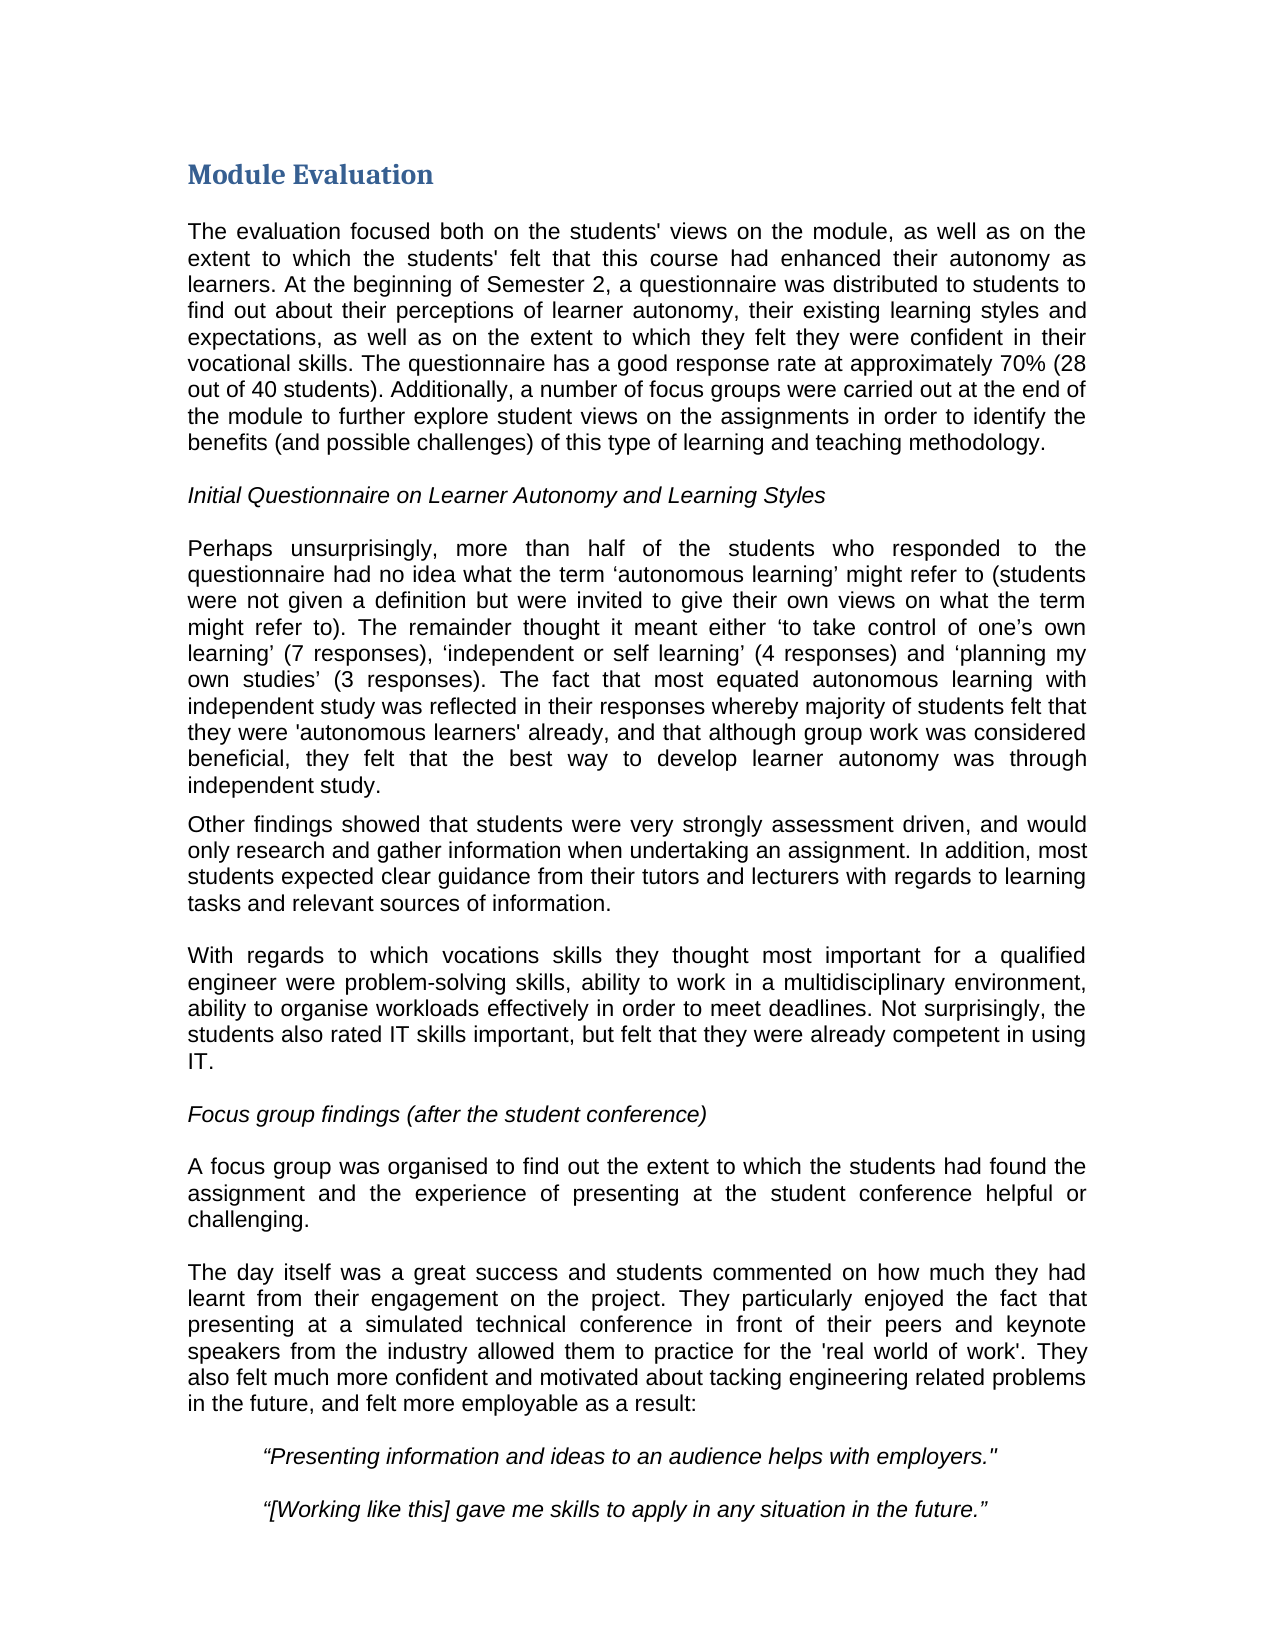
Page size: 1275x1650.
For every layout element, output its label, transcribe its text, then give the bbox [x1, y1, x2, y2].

subtitle Module Evaluation [187, 158, 1087, 192]
text Focus group findings (after the student conference) [187, 1101, 1087, 1127]
text Other findings showed that students were very strongly assessment driven, and would only research and gather information when undertaking an assignment. In addition, most students expected clear guidance from their tutors and lecturers with regards to learning tasks and relevant sources of information. [187, 811, 1087, 916]
text The evaluation focused both on the students' views on the module, as well as on the extent to which the students' felt that this course had enhanced their autonomy as learners. At the beginning of Semester 2, a questionnaire was distributed to students to find out about their perceptions of learner autonomy, their existing learning styles and expectations, as well as on the extent to which they felt they were confident in their vocational skills. The questionnaire has a good response rate at approximately 70% (28 out of 40 students). Additionally, a number of focus groups were carried out at the end of the module to further explore student views on the assignments in order to identify the benefits (and possible challenges) of this type of learning and teaching methodology. [187, 218, 1087, 456]
text Perhaps unsurprisingly, more than half of the students who responded to the questionnaire had no idea what the term ‘autonomous learning’ might refer to (students were not given a definition but were invited to give their own views on what the term might refer to). The remainder thought it meant either ‘to take control of one’s own learning’ (7 responses), ‘independent or self learning’ (4 responses) and ‘planning my own studies’ (3 responses). The fact that most equated autonomous learning with independent study was reflected in their responses whereby majority of students felt that they were 'autonomous learners' already, and that although group work was considered beneficial, they felt that the best way to develop learner autonomy was through independent study. [187, 534, 1087, 798]
text “[Working like this] gave me skills to apply in any situation in the future.” [262, 1496, 1087, 1522]
text With regards to which vocations skills they thought most important for a qualified engineer were problem-solving skills, ability to work in a multidisciplinary environment, ability to organise workloads effectively in order to meet deadlines. Not surprisingly, the students also rated IT skills important, but felt that they were already competent in using IT. [187, 942, 1087, 1074]
text Initial Questionnaire on Learner Autonomy and Learning Styles [187, 482, 1087, 508]
text The day itself was a great success and students commented on how much they had learnt from their engagement on the project. They particularly enjoyed the fact that presenting at a simulated technical conference in front of their peers and keynote speakers from the industry allowed them to practice for the 'real world of work'. They also felt much more confident and motivated about tacking engineering related problems in the future, and felt more employable as a result: [187, 1259, 1087, 1417]
text “Presenting information and ideas to an audience helps with employers." [262, 1443, 1087, 1469]
text A focus group was organised to find out the extent to which the students had found the assignment and the experience of presenting at the student conference helpful or challenging. [187, 1153, 1087, 1232]
